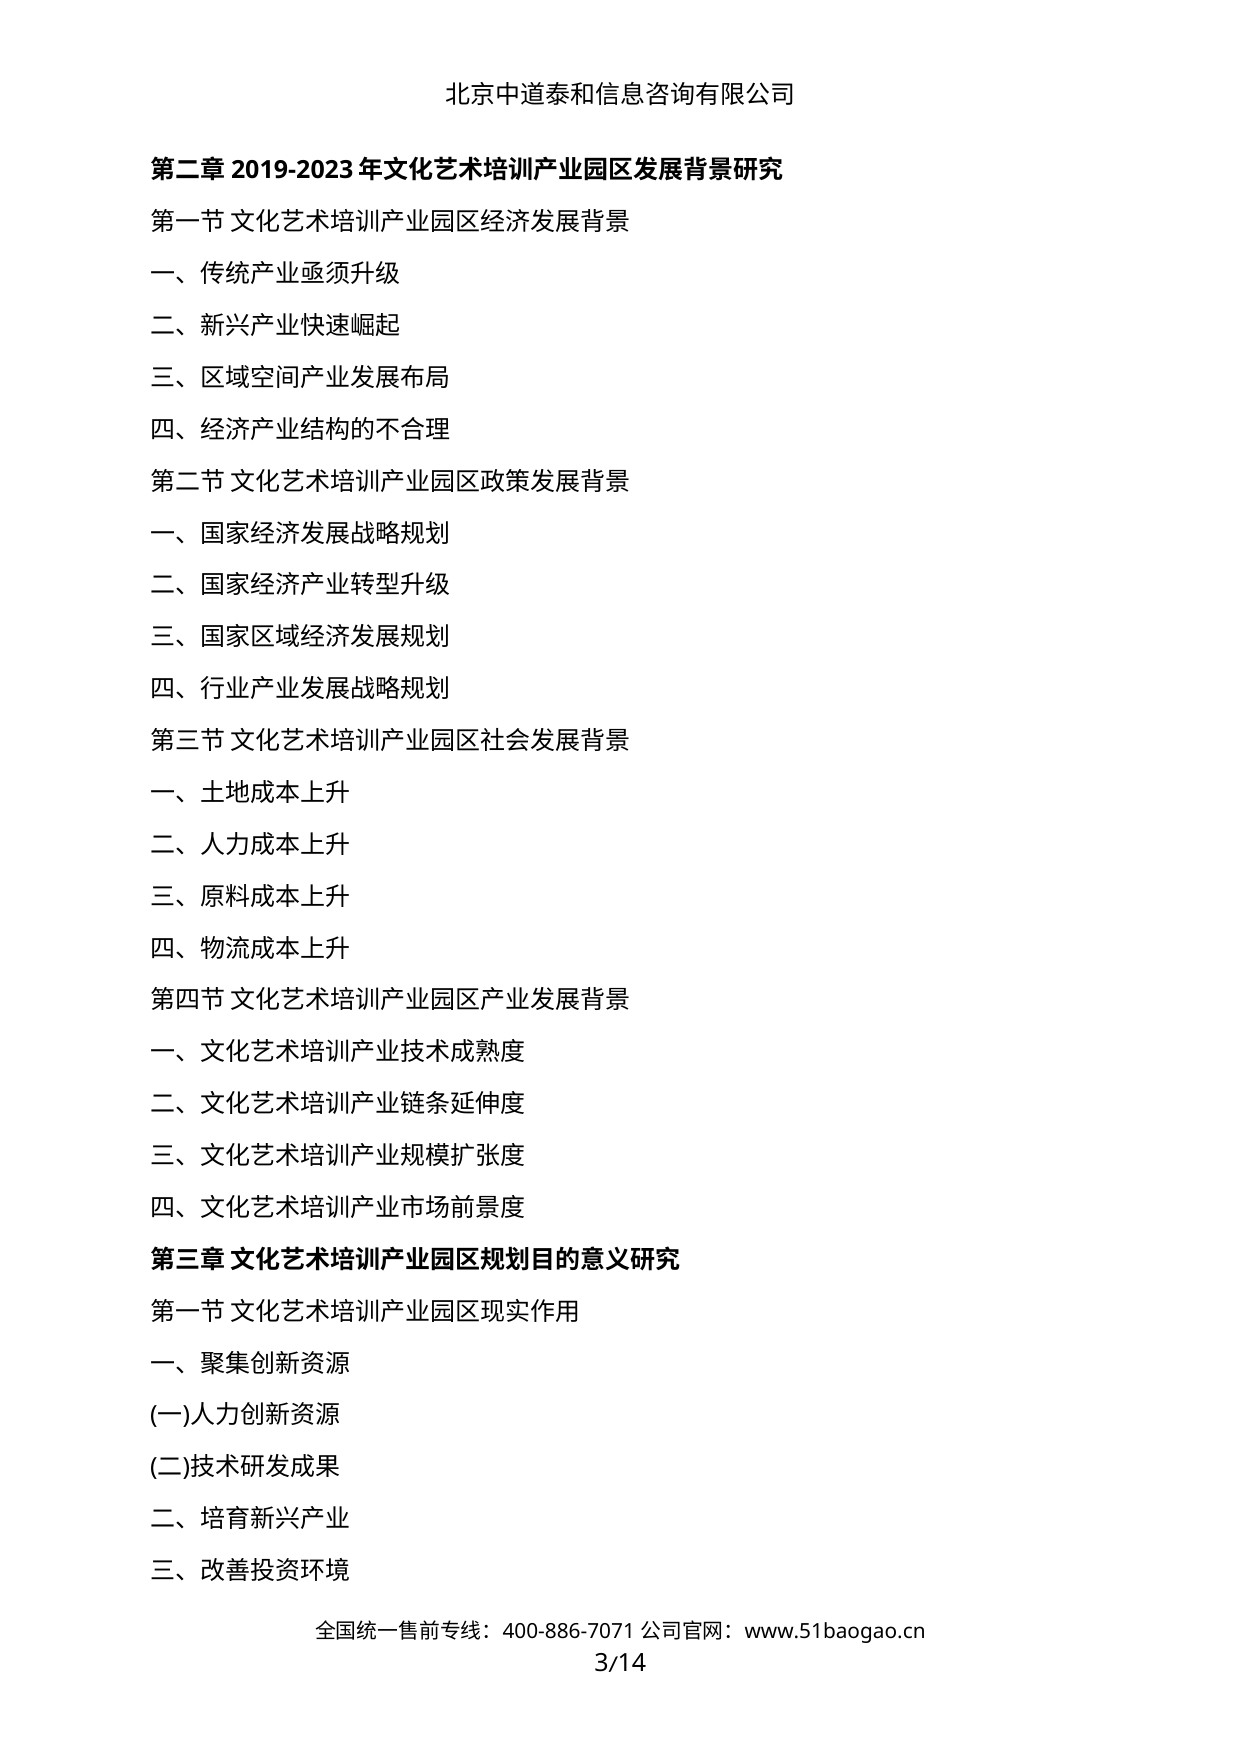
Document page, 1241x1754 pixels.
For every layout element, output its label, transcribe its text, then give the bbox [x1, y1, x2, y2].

text (一)人力创新资源 [150, 1395, 1090, 1431]
text 四、物流成本上升 [150, 928, 1090, 964]
text 第二章 2019-2023年文化艺术培训产业园区发展背景研究 [150, 150, 1090, 186]
text 第二节 文化艺术培训产业园区政策发展背景 [150, 461, 1090, 497]
text (二)技术研发成果 [150, 1447, 1090, 1483]
text 第四节 文化艺术培训产业园区产业发展背景 [150, 980, 1090, 1016]
text 三、原料成本上升 [150, 876, 1090, 912]
text 二、人力成本上升 [150, 824, 1090, 861]
text 第一节 文化艺术培训产业园区现实作用 [150, 1291, 1090, 1327]
text 三、国家区域经济发展规划 [150, 617, 1090, 653]
text 二、国家经济产业转型升级 [150, 565, 1090, 601]
text 三、改善投资环境 [150, 1551, 1090, 1587]
text 四、经济产业结构的不合理 [150, 409, 1090, 446]
text 一、聚集创新资源 [150, 1343, 1090, 1379]
text 一、传统产业亟须升级 [150, 254, 1090, 290]
text 四、文化艺术培训产业市场前景度 [150, 1187, 1090, 1224]
text 第三节 文化艺术培训产业园区社会发展背景 [150, 721, 1090, 757]
text 二、新兴产业快速崛起 [150, 306, 1090, 342]
text 四、行业产业发展战略规划 [150, 669, 1090, 705]
text 二、培育新兴产业 [150, 1499, 1090, 1535]
text 第一节 文化艺术培训产业园区经济发展背景 [150, 202, 1090, 238]
text 一、土地成本上升 [150, 772, 1090, 809]
text 三、文化艺术培训产业规模扩张度 [150, 1136, 1090, 1172]
text 一、文化艺术培训产业技术成熟度 [150, 1032, 1090, 1068]
text 二、文化艺术培训产业链条延伸度 [150, 1084, 1090, 1120]
text 三、区域空间产业发展布局 [150, 357, 1090, 394]
text 一、国家经济发展战略规划 [150, 513, 1090, 549]
text 第三章 文化艺术培训产业园区规划目的意义研究 [150, 1239, 1090, 1276]
